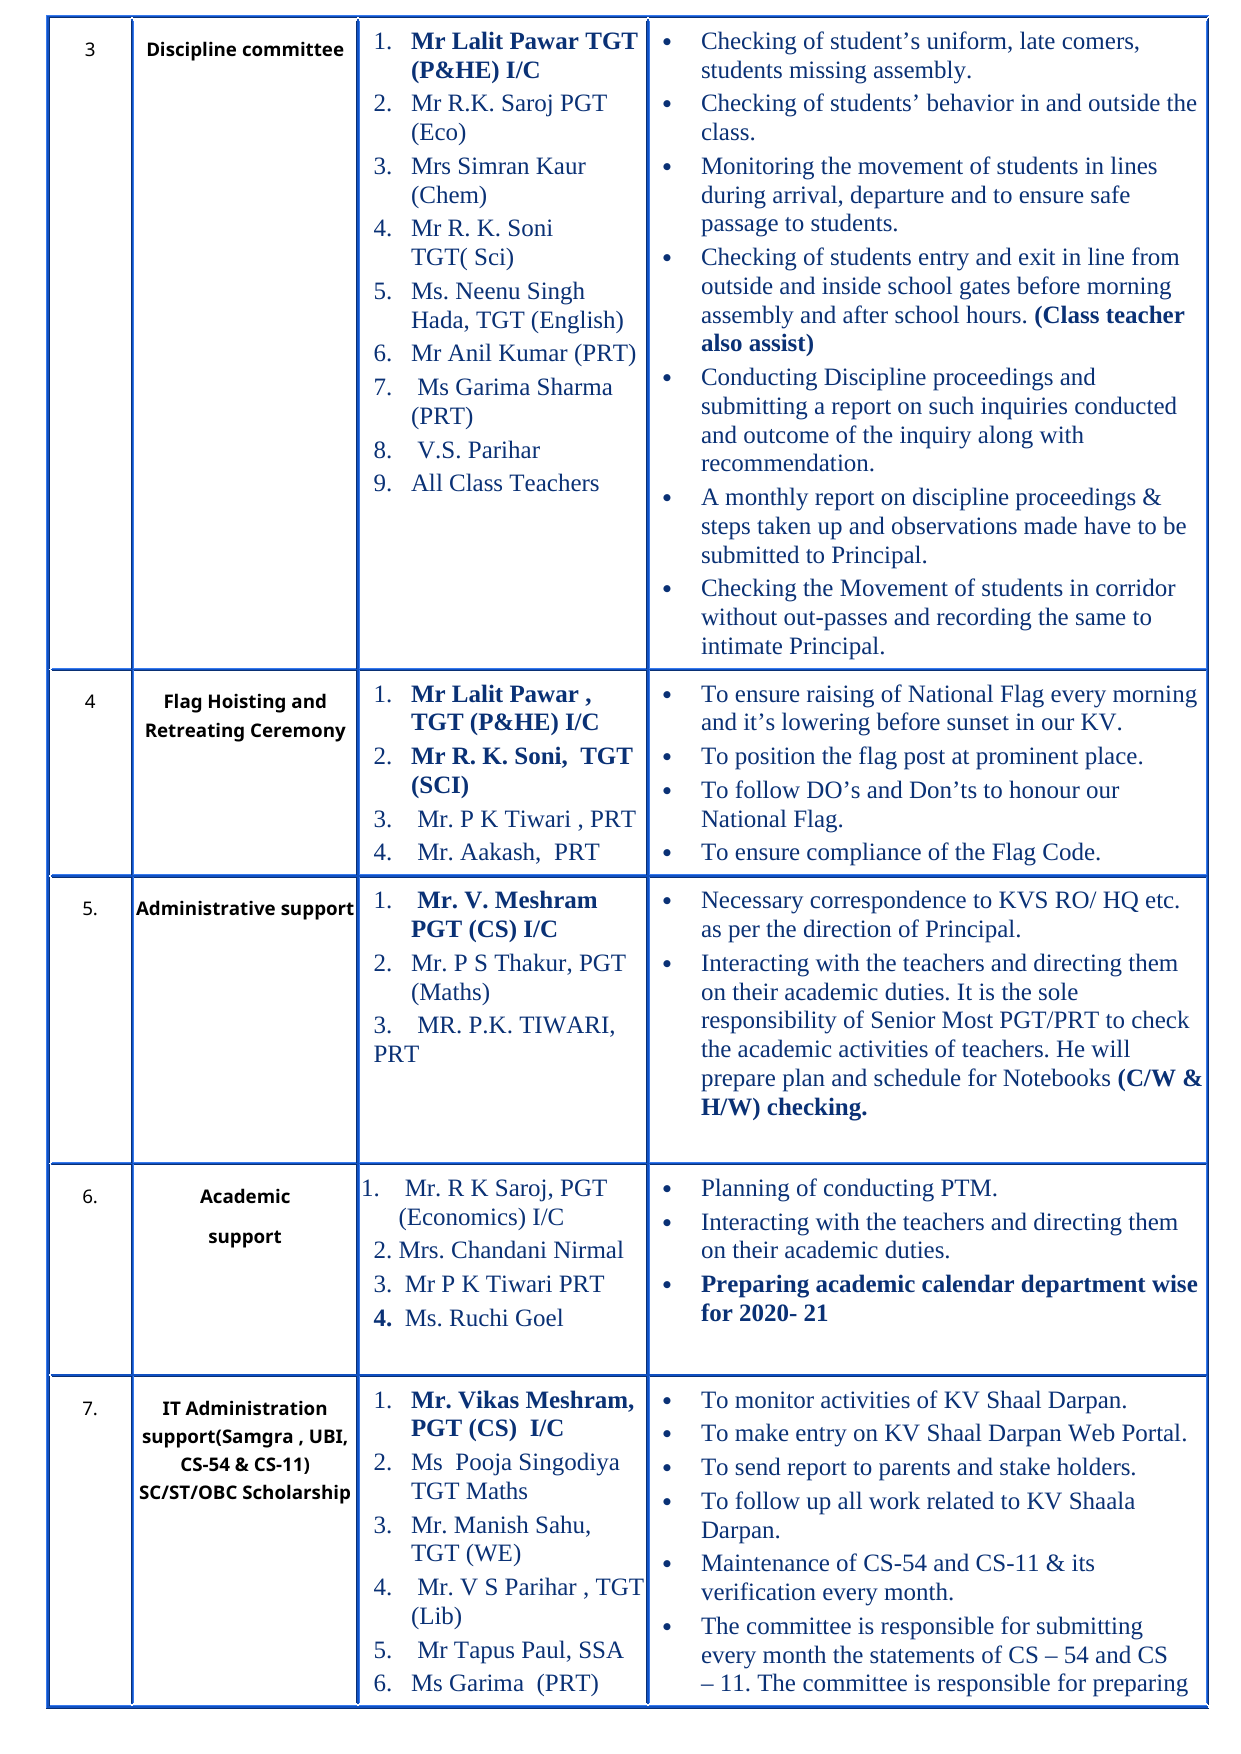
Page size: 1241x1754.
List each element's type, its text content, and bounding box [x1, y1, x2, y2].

table_cell Mr. V. Meshram PGT (CS) I/C Mr. P S Thakur, PGT (Maths) 3. MR. P.K. TIWARI, PRT [360, 878, 646, 1162]
table_cell 6. [49, 1162, 131, 1373]
table_cell 5. [49, 874, 131, 1162]
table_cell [358, 1377, 648, 1705]
table_cell Discipline committee [133, 17, 358, 668]
table_cell 7. [49, 1374, 132, 1705]
table_cell Mr Lalit Pawar TGT (P&HE) I/C Mr R.K. Saroj PGT (Eco) Mrs Simran Kaur (Chem) Mr R. K. Soni TGT( Sci) Ms. Neenu Singh Hada, TGT (English) Mr Anil Kumar (PRT) Ms Garima Sharma (PRT) V.S. Parihar All Class Teachers [359, 17, 648, 668]
table_cell Checking of student’s uniform, late comers, students missing assembly. Checking of students’ behavior in and outside the class. Monitoring the movement of students in lines during arrival, departure and to ensure safe passage to students. Checking of students entry and exit in line from outside and inside school gates before morning assembly and after school hours. (Class teacher also assist) Conducting Discipline proceedings and submitting a report on such inquiries conducted and outcome of the inquiry along with recommendation. A monthly report on discipline proceedings & steps taken up and observations made have to be submitted to Principal. Checking the Movement of students in corridor without out-passes and recording the same to intimate Principal. [649, 18, 1207, 668]
table_cell 4 [49, 668, 131, 874]
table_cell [132, 1377, 358, 1705]
table_cell Necessary correspondence to KVS RO/ HQ etc. as per the direction of Principal. Interacting with the teachers and directing them on their academic duties. It is the sole responsibility of Senior Most PGT/PRT to check the academic activities of teachers. He will prepare plan and schedule for Notebooks (C/W & H/W) checking. [650, 878, 1206, 1162]
table_cell Flag Hoisting and Retreating Ceremony [134, 671, 356, 874]
table_cell To ensure raising of National Flag every morning and it’s lowering before sunset in our KV. To position the flag post at prominent place. To follow DO’s and Don’ts to honour our National Flag. To ensure compliance of the Flag Code. [650, 671, 1206, 874]
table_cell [648, 1377, 1207, 1705]
table_cell Planning of conducting PTM. Interacting with the teachers and directing them on their academic duties. Preparing academic calendar department wise for 2020- 21 [650, 1165, 1206, 1373]
table_cell 3 [50, 17, 132, 668]
table_cell Mr. R K Saroj, PGT (Economics) I/C Mrs. Chandani Nirmal Mr P K Tiwari PRT Ms. Ruchi Goel [360, 1165, 646, 1373]
table_cell Administrative support [134, 878, 356, 1162]
table_cell Mr Lalit Pawar , TGT (P&HE) I/C Mr R. K. Soni, TGT (SCI) Mr. P K Tiwari , PRT Mr. Aakash, PRT [360, 671, 646, 874]
table_cell Academic support [134, 1165, 356, 1373]
